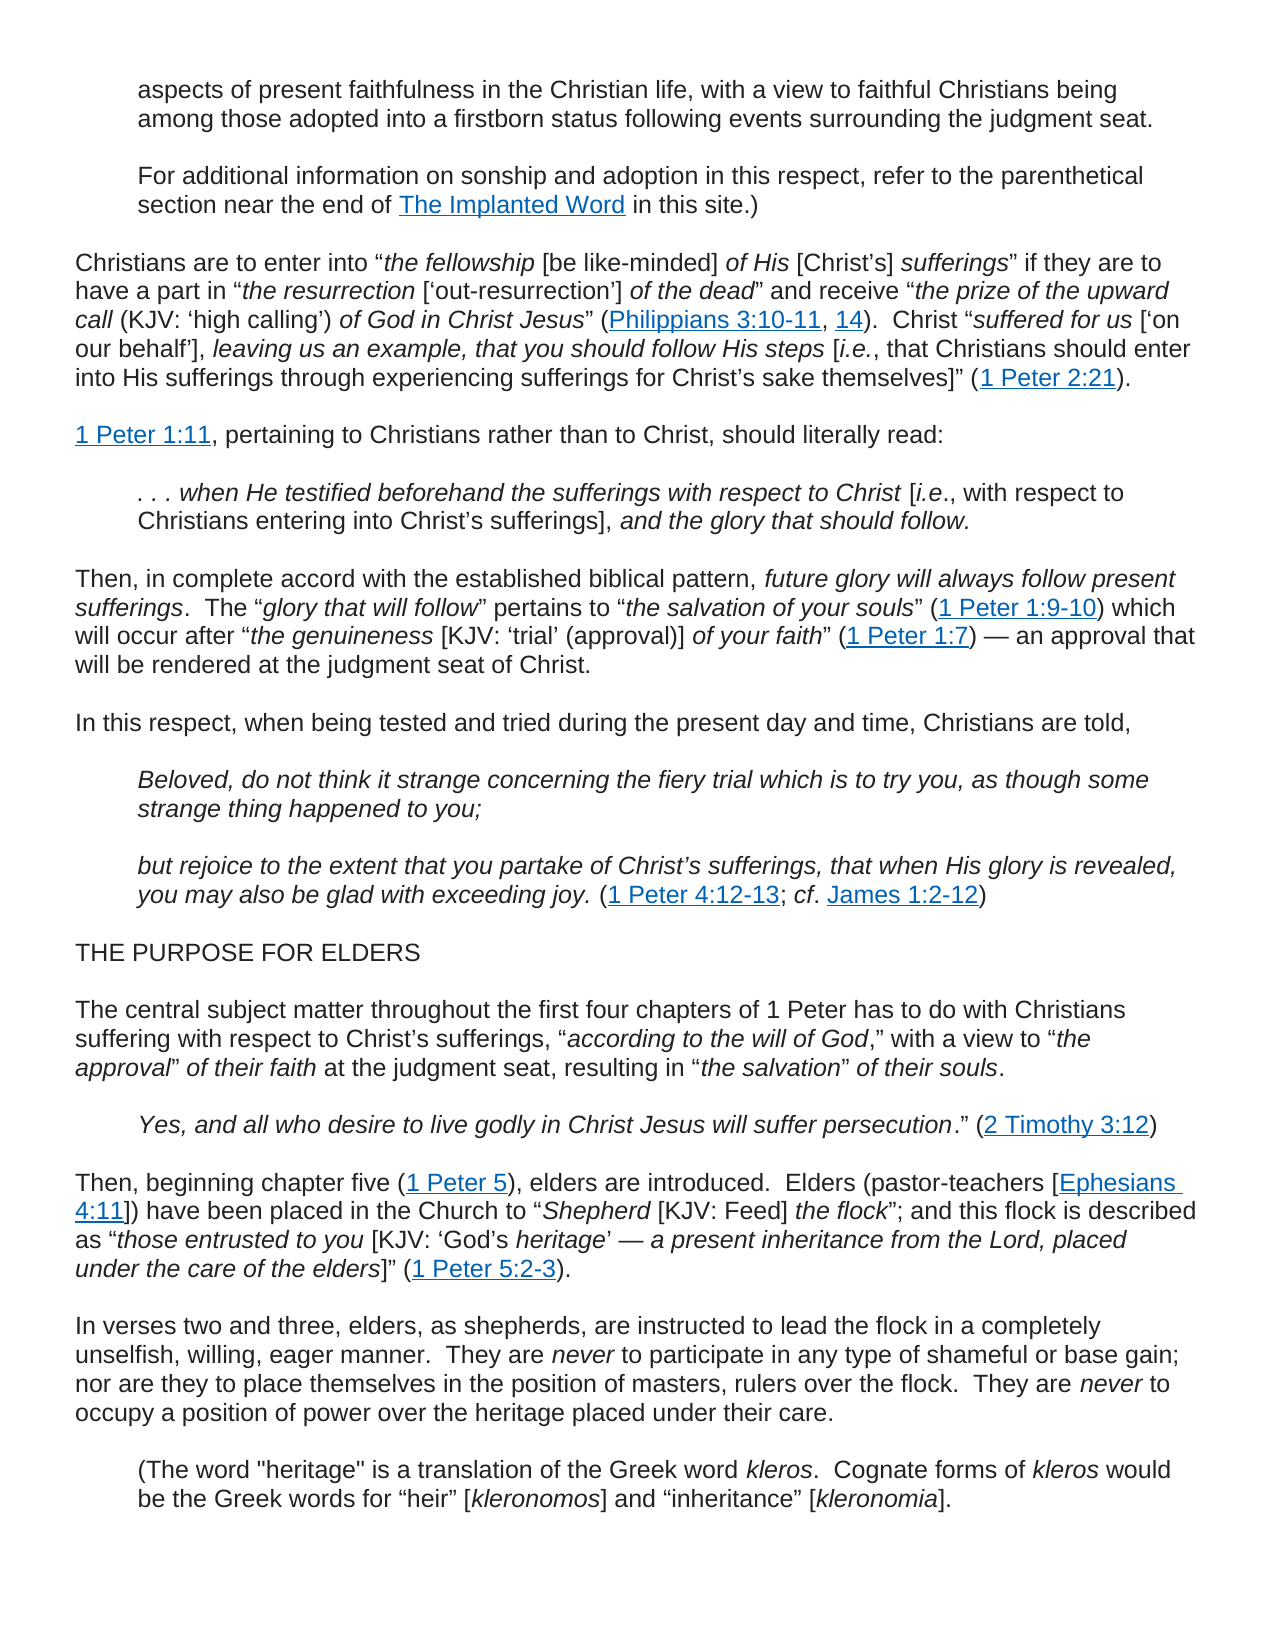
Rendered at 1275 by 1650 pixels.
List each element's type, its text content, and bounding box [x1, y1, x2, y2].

text The central subject matter throughout the first four chapters of 1 Peter has to do with Christians suffering with respect to Christ’s sufferings, “according to the will of God,” with a view to “the approval” of their faith at the judgment seat, resulting in “the salvation” of their souls. [75, 995, 1200, 1081]
text For additional information on sonship and adoption in this respect, refer to the parenthetical section near the end of The Implanted Word in this site.) [137, 161, 1200, 219]
text Christians are to enter into “the fellowship [be like-minded] of His [Christ’s] sufferings” if they are to have a part in “the resurrection [‘out-resurrection’] of the dead” and receive “the prize of the upward call (KJV: ‘high calling’) of God in Christ Jesus” (Philippians 3:10-11, 14). Christ “suffered for us [‘on our behalf’], leaving us an example, that you should follow His steps [i.e., that Christians should enter into His sufferings through experiencing sufferings for Christ’s sake themselves]” (1 Peter 2:21). [75, 247, 1200, 391]
text Beloved, do not think it strange concerning the fiery trial which is to try you, as though some strange thing happened to you; [137, 765, 1200, 822]
text 1 Peter 1:11, pertaining to Christians rather than to Christ, should literally read: [75, 420, 1200, 449]
text but rejoice to the extent that you partake of Christ’s sufferings, that when His glory is revealed, you may also be glad with exceeding joy. (1 Peter 4:12-13; cf. James 1:2-12) [137, 851, 1200, 909]
text Then, beginning chapter five (1 Peter 5), elders are introduced. Elders (pastor-teachers [Ephesians 4:11]) have been placed in the Church to “Shepherd [KJV: Feed] the flock”; and this flock is described as “those entrusted to you [KJV: ‘God’s heritage’ — a present inheritance from the Lord, placed under the care of the elders]” (1 Peter 5:2-3). [75, 1167, 1200, 1282]
text Yes, and all who desire to live godly in Christ Jesus will suffer persecution.” (2 Timothy 3:12) [137, 1110, 1200, 1139]
text In verses two and three, elders, as shepherds, are instructed to lead the flock in a completely unselfish, willing, eager manner. They are never to participate in any type of shameful or base gain; nor are they to place themselves in the position of masters, rulers over the flock. They are never to occupy a position of power over the heritage placed under their care. [75, 1311, 1200, 1426]
text . . . when He testified beforehand the sufferings with respect to Christ [i.e., with respect to Christians entering into Christ’s sufferings], and the glory that should follow. [137, 477, 1200, 535]
text (The word "heritage" is a translation of the Greek word kleros. Cognate forms of kleros would be the Greek words for “heir” [kleronomos] and “inheritance” [kleronomia]. [137, 1455, 1200, 1512]
text THE PURPOSE FOR ELDERS [75, 937, 1200, 966]
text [137, 75, 1200, 132]
text In this respect, when being tested and tried during the present day and time, Christians are told, [75, 707, 1200, 736]
text Then, in complete accord with the established biblical pattern, future glory will always follow present sufferings. The “glory that will follow” pertains to “the salvation of your souls” (1 Peter 1:9-10) which will occur after “the genuineness [KJV: ‘trial’ (approval)] of your faith” (1 Peter 1:7) — an approval that will be rendered at the judgment seat of Christ. [75, 564, 1200, 679]
